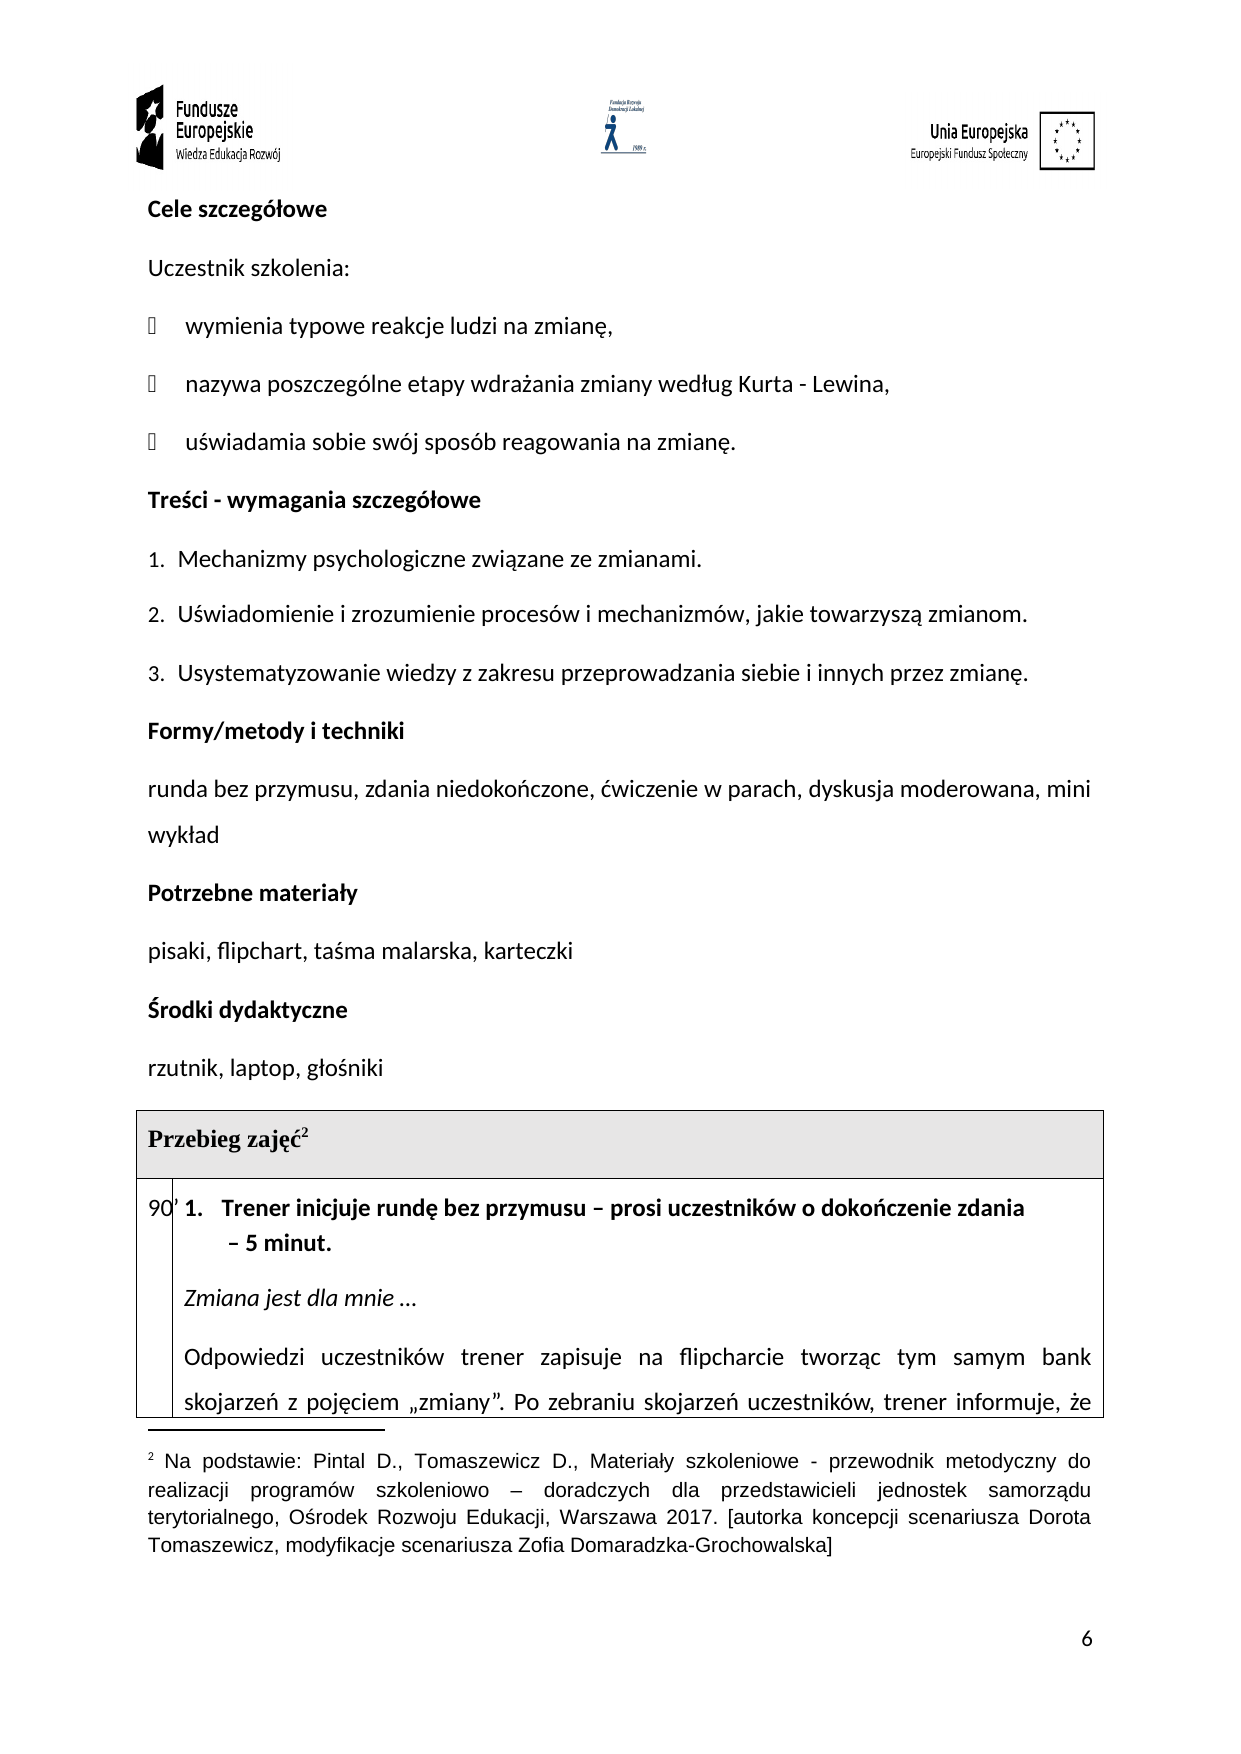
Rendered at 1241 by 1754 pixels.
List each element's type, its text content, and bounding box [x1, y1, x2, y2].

picture [899, 92, 1107, 148]
picture [123, 63, 293, 191]
list Mechanizmy psychologiczne związane ze zmianami. [148, 543, 1073, 573]
text pisaki, flipchart, taśma malarska, karteczki [148, 936, 1092, 966]
text Środki dydaktyczne [148, 994, 1092, 1024]
list Uświadomienie i zrozumienie procesów i mechanizmów, jakie towarzyszą zmianom. [148, 599, 1073, 629]
list uświadamia sobie swój sposób reagowania na zmianę. [148, 426, 1092, 457]
table_header Przebieg zajęć [137, 1111, 1103, 1178]
text rzutnik, laptop, głośniki [148, 1052, 1092, 1082]
picture [599, 97, 648, 148]
text Uczestnik szkolenia: [148, 252, 1113, 282]
table_cell 90’ [137, 1179, 172, 1417]
text Treści - wymagania szczegółowe [148, 484, 1113, 515]
list nazywa poszczególne etapy wdrażania zmiany według Kurta - Lewina, [148, 368, 1092, 399]
text Potrzebne materiały [148, 877, 1092, 908]
list wymienia typowe reakcje ludzi na zmianę, [148, 310, 1092, 340]
text runda bez przymusu, zdania niedokończone, ćwiczenie w parach, dyskusja moderowana, mini wykład [148, 773, 1092, 849]
list Usystematyzowanie wiedzy z zakresu przeprowadzania siebie i innych przez zmianę. [148, 657, 1073, 687]
text Cele szczegółowe [148, 148, 1113, 224]
text Formy/metody i techniki [148, 715, 1113, 746]
